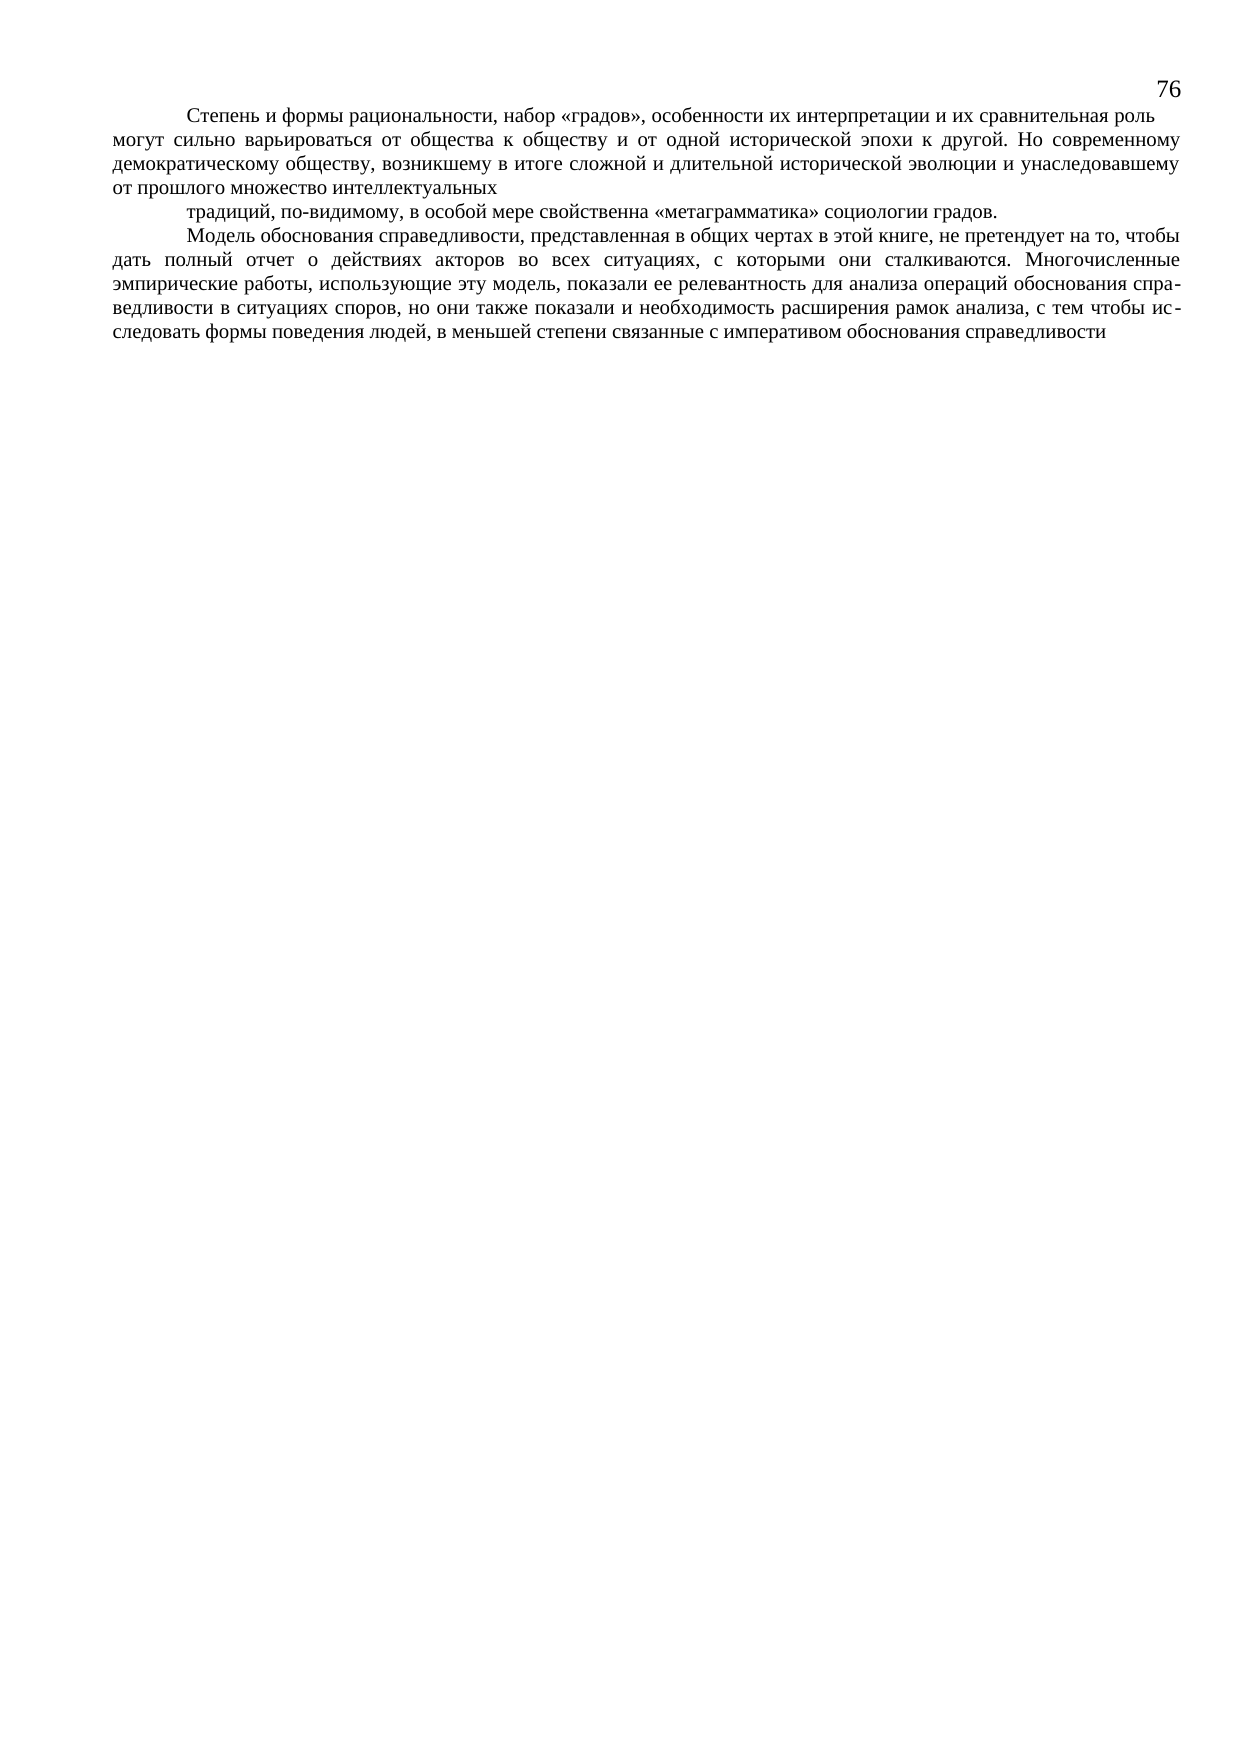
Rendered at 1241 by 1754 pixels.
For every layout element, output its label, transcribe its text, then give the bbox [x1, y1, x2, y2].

text Модель обоснования справедливости, представленная в общих чертах в этой книге, не претендует на то, чтобы дать полный отчет о действиях акторов во всех ситуациях, с которыми они сталкиваются. Многочисленные эмпирические работы, использующие эту модель, показали ее релевантность для анализа операций обоснования справедливости в ситуациях споров, но они также показали и необходимость расширения рамок анализа, с тем чтобы исследовать формы поведения людей, в меньшей степени связанные с императивом обоснования справедливости [112, 223, 1181, 343]
text традиций, по-видимому, в особой мере свойственна «метаграмматика» социологии градов. [112, 199, 1181, 223]
text Степень и формы рациональности, набор «градов», особенности их интерпретации и их сравнительная роль могут сильно варьироваться от общества к обществу и от одной исторической эпохи к другой. Но современному демократическому обществу, возникшему в итоге сложной и длительной исторической эволюции и унаследовавшему от прошлого множество интеллектуальных [112, 102, 1181, 199]
